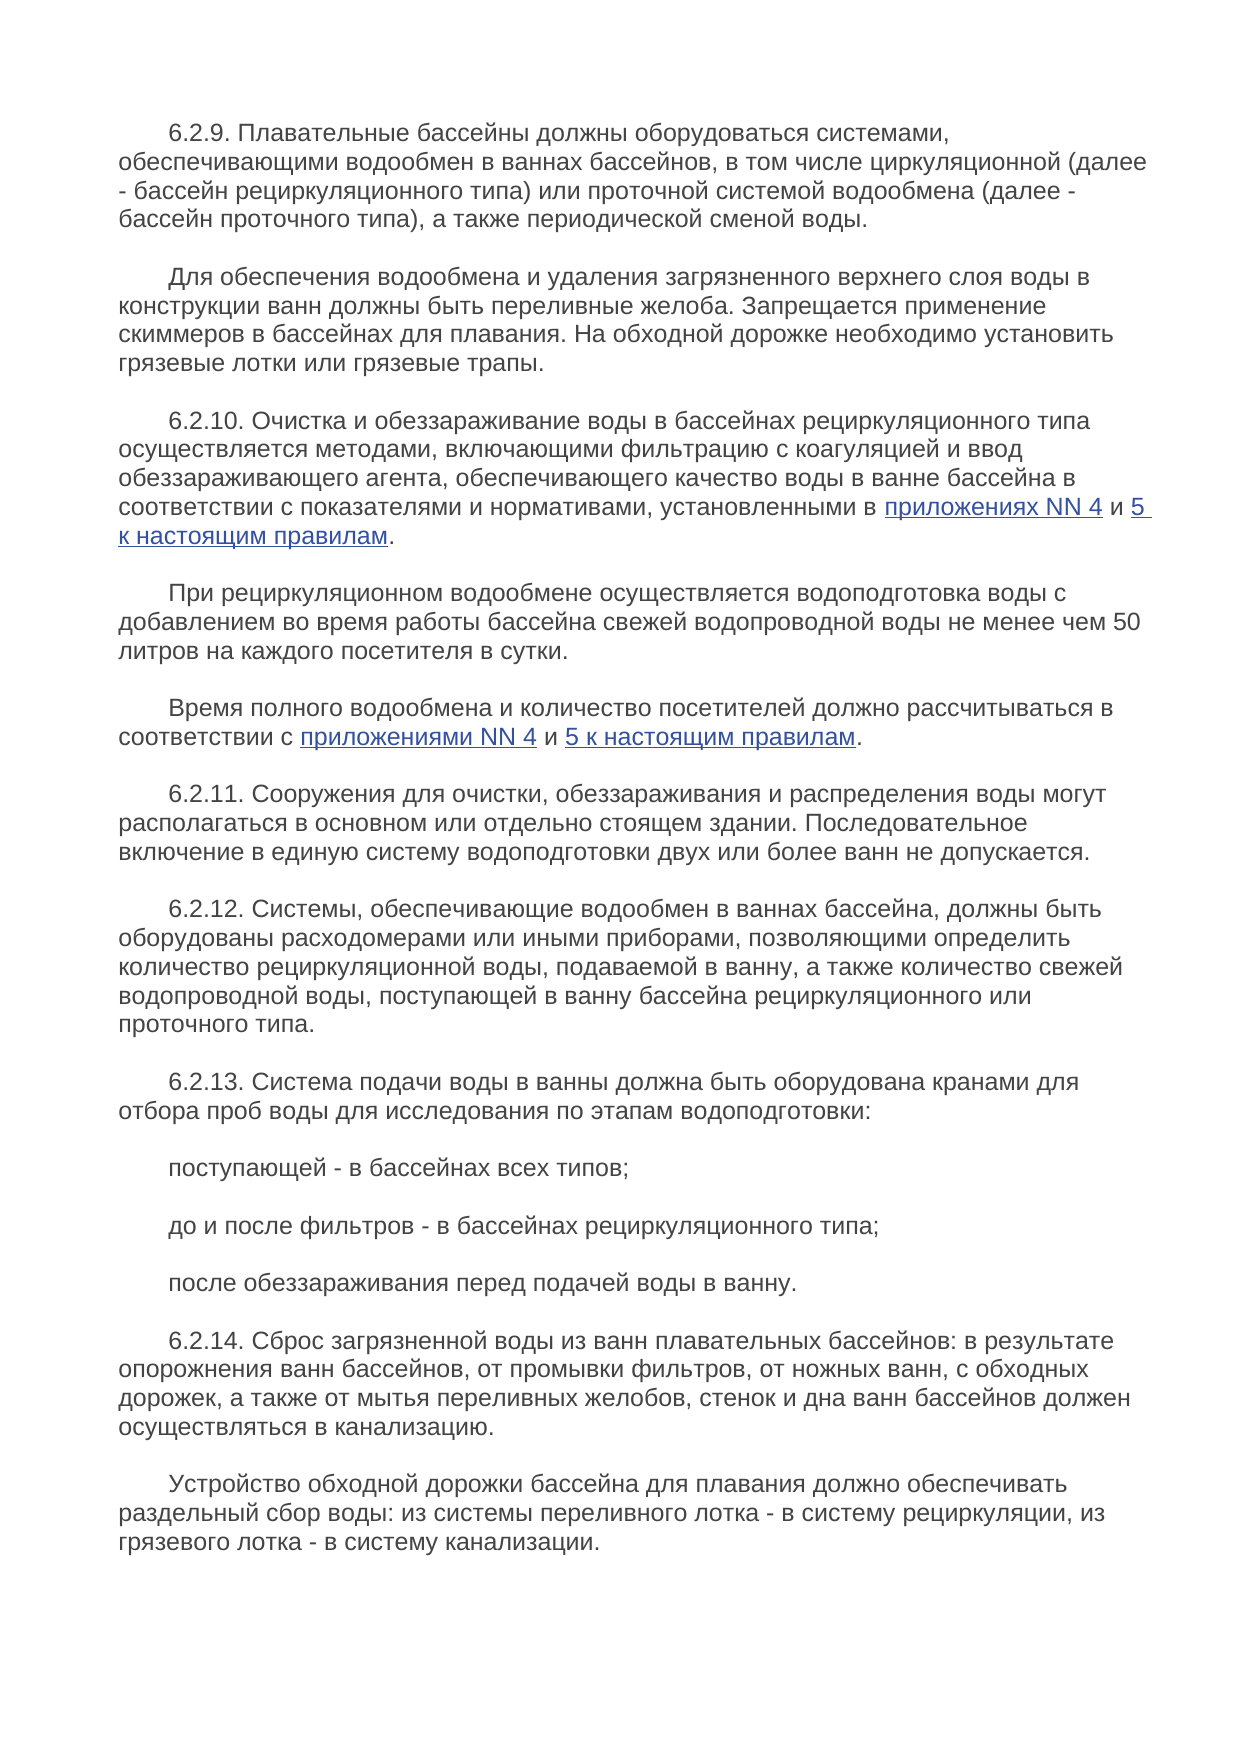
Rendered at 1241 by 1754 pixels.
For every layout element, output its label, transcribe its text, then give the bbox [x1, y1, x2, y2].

text Устройство обходной дорожки бассейна для плавания должно обеспечивать раздельный сбор воды: из системы переливного лотка - в систему рециркуляции, из грязевого лотка - в систему канализации. [118, 1469, 1152, 1584]
text 6.2.12. Системы, обеспечивающие водообмен в ваннах бассейна, должны быть оборудованы расходомерами или иными приборами, позволяющими определить количество рециркуляционной воды, подаваемой в ванну, а также количество свежей водопроводной воды, поступающей в ванну бассейна рециркуляционного или проточного типа. [118, 894, 1152, 1067]
text 6.2.10. Очистка и обеззараживание воды в бассейнах рециркуляционного типа осуществляется методами, включающими фильтрацию с коагуляцией и ввод обеззараживающего агента, обеспечивающего качество воды в ванне бассейна в соответствии с показателями и нормативами, установленными в приложениях NN 4 и 5 к настоящим правилам. [118, 406, 1152, 578]
text Время полного водообмена и количество посетителей должно рассчитываться в соответствии с приложениями NN 4 и 5 к настоящим правилам. [118, 693, 1152, 779]
text 6.2.11. Сооружения для очистки, обеззараживания и распределения воды могут располагаться в основном или отдельно стоящем здании. Последовательное включение в единую систему водоподготовки двух или более ванн не допускается. [118, 779, 1152, 894]
text после обеззараживания перед подачей воды в ванну. [118, 1268, 1152, 1326]
text Для обеспечения водообмена и удаления загрязненного верхнего слоя воды в конструкции ванн должны быть переливные желоба. Запрещается применение скиммеров в бассейнах для плавания. На обходной дорожке необходимо установить грязевые лотки или грязевые трапы. [118, 262, 1152, 406]
text до и после фильтров - в бассейнах рециркуляционного типа; [118, 1211, 1152, 1268]
text 6.2.9. Плавательные бассейны должны оборудоваться системами, обеспечивающими водообмен в ваннах бассейнов, в том числе циркуляционной (далее - бассейн рециркуляционного типа) или проточной системой водообмена (далее - бассейн проточного типа), а также периодической сменой воды. [118, 118, 1152, 262]
text При рециркуляционном водообмене осуществляется водоподготовка воды с добавлением во время работы бассейна свежей водопроводной воды не менее чем 50 литров на каждого посетителя в сутки. [118, 578, 1152, 693]
text 6.2.13. Система подачи воды в ванны должна быть оборудована кранами для отбора проб воды для исследования по этапам водоподготовки: [118, 1067, 1152, 1153]
text 6.2.14. Сброс загрязненной воды из ванн плавательных бассейнов: в результате опорожнения ванн бассейнов, от промывки фильтров, от ножных ванн, с обходных дорожек, а также от мытья переливных желобов, стенок и дна ванн бассейнов должен осуществляться в канализацию. [118, 1326, 1152, 1469]
text поступающей - в бассейнах всех типов; [118, 1153, 1152, 1211]
